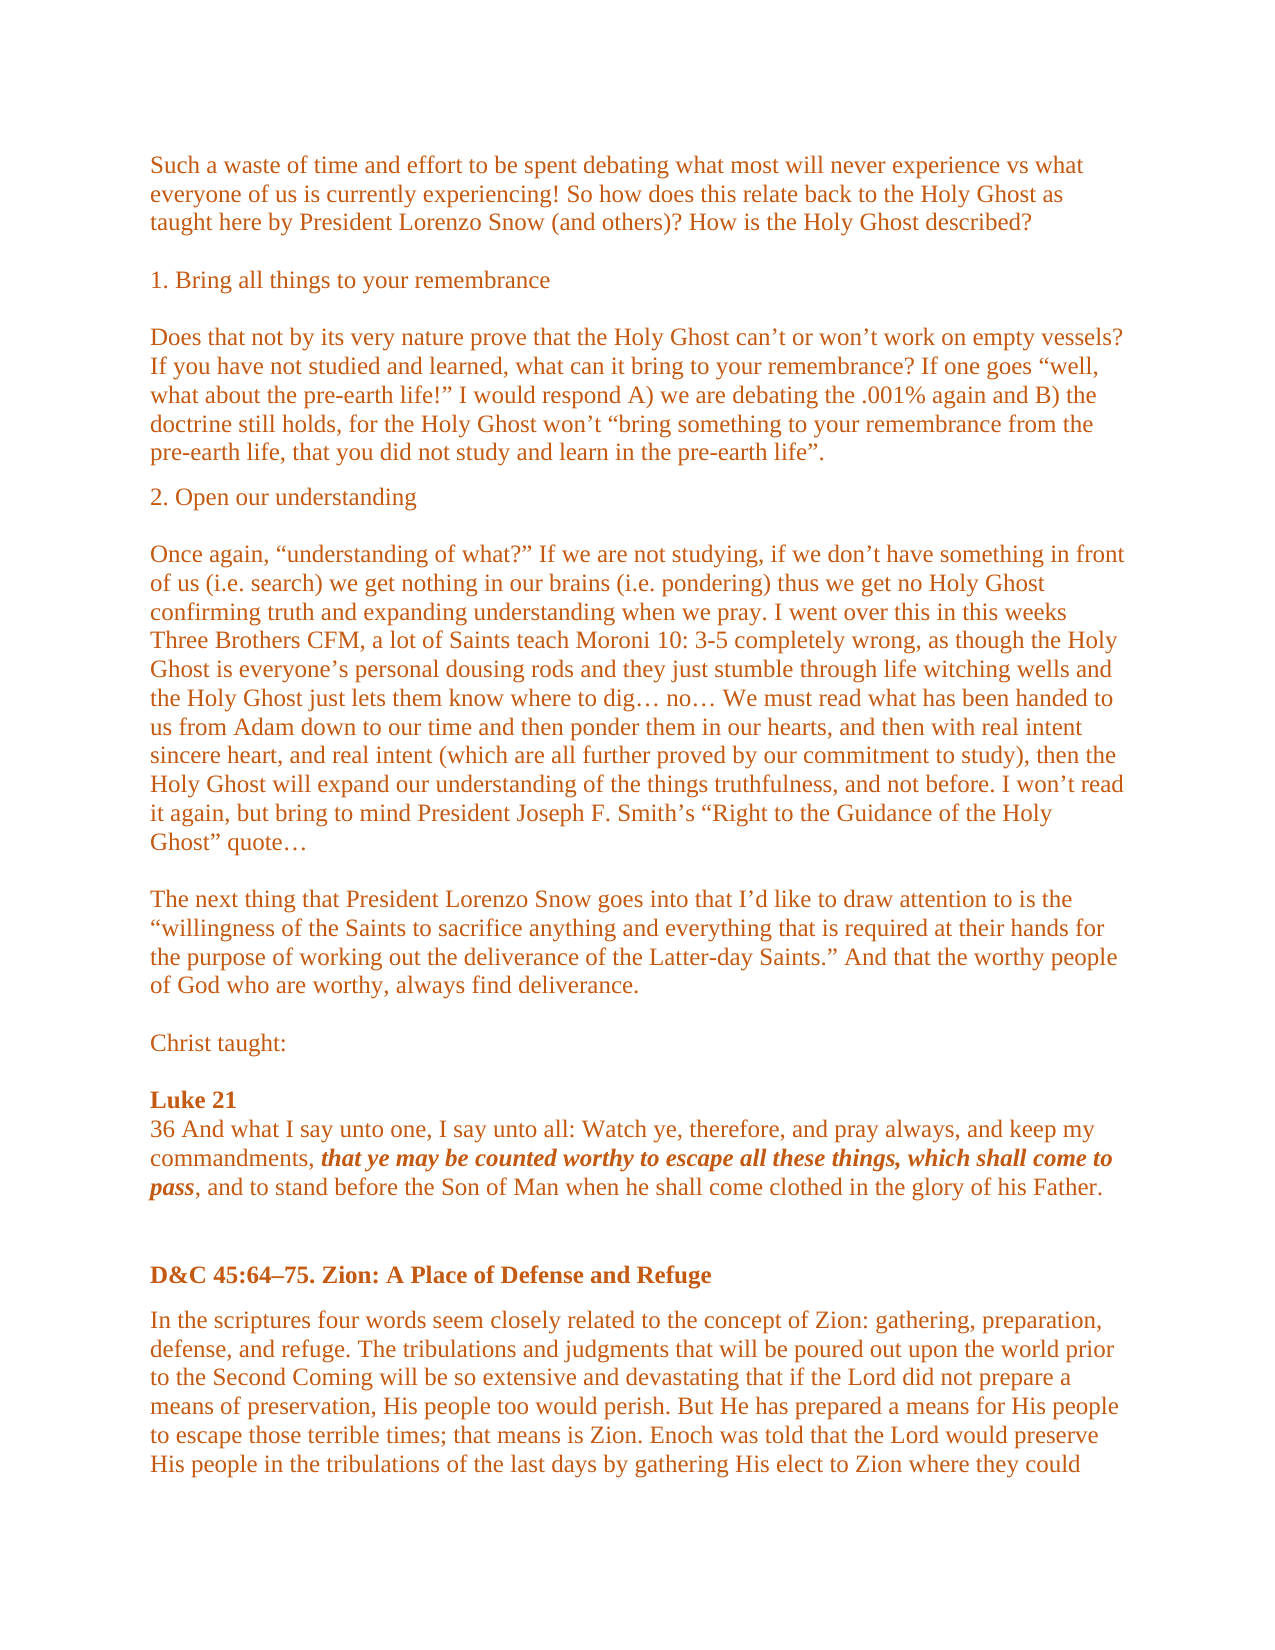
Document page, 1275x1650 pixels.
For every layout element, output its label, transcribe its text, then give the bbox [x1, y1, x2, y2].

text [150, 1305, 1125, 1477]
text 2. Open our understanding Once again, “understanding of what?” If we are not studying, if we don’t have something in front of us (i.e. search) we get nothing in our brains (i.e. pondering) thus we get no Holy Ghost confirming truth and expanding understanding when we pray. I went over this in this weeks Three Brothers CFM, a lot of Saints teach Moroni 10: 3-5 completely wrong, as though the Holy Ghost is everyone’s personal dousing rods and they just stumble through life witching wells and the Holy Ghost just lets them know where to dig… no… We must read what has been handed to us from Adam down to our time and then ponder them in our hearts, and then with real intent sincere heart, and real intent (which are all further proved by our commitment to study), then the Holy Ghost will expand our understanding of the things truthfulness, and not before. I won’t read it again, but bring to mind President Joseph F. Smith’s “Right to the Guidance of the Holy Ghost” quote… The next thing that President Lorenzo Snow goes into that I’d like to draw attention to is the “willingness of the Saints to sacrifice anything and everything that is required at their hands for the purpose of working out the deliverance of the Latter-day Saints.” And that the worthy people of God who are worthy, always find deliverance. Christ taught: Luke 21 36 And what I say unto one, I say unto all: Watch ye, therefore, and pray always, and keep my commandments, that ye may be counted worthy to escape all these things, which shall come to pass, and to stand before the Son of Man when he shall come clothed in the glory of his Father. [150, 482, 1125, 1201]
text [150, 150, 1125, 466]
text D&C 45:64–75. Zion: A Place of Defense and Refuge [150, 1261, 1125, 1289]
